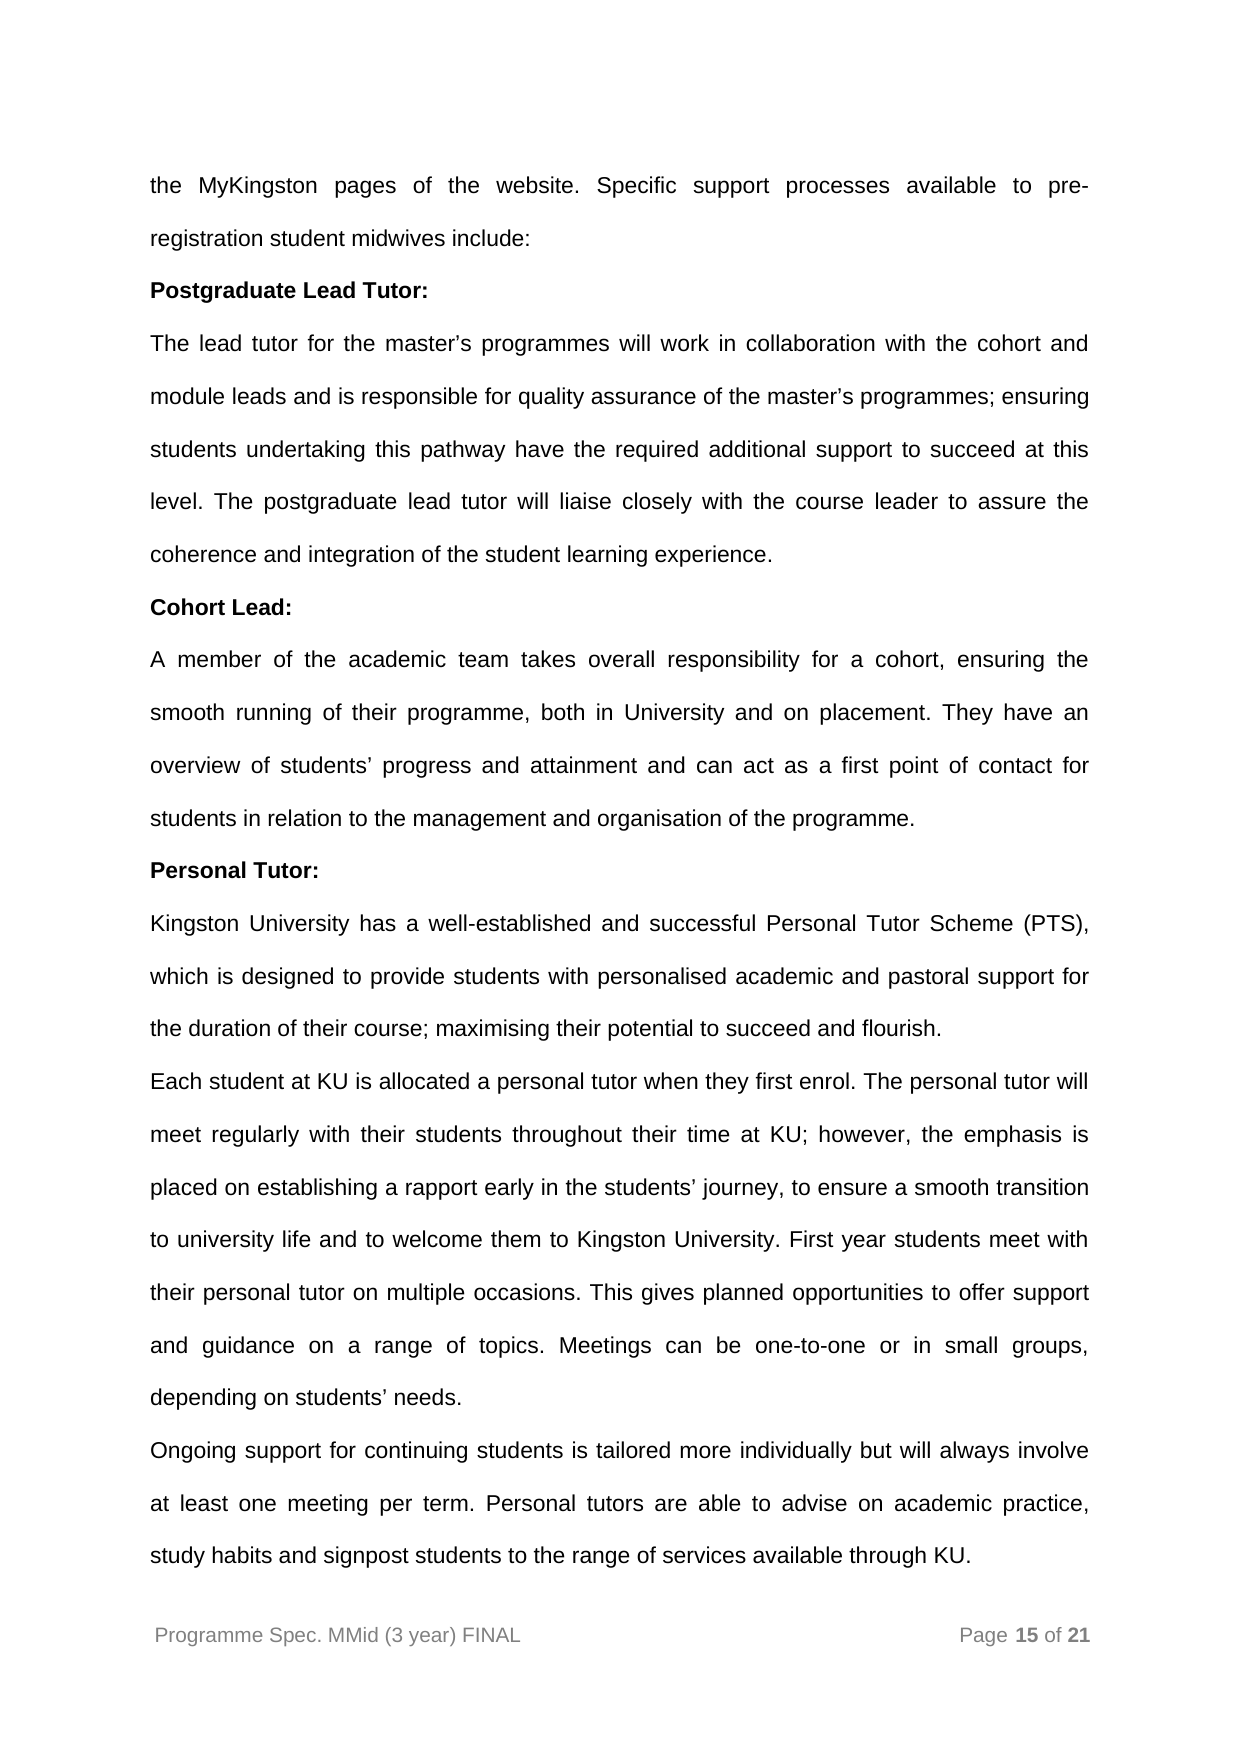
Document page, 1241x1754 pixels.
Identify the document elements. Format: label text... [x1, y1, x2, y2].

text Ongoing support for continuing students is tailored more individually but will always involve at least one meeting per term. Personal tutors are able to advise on academic practice, study habits and signpost students to the range of services available through KU. [150, 1437, 1090, 1569]
text Each student at KU is allocated a personal tutor when they first enrol. The personal tutor will meet regularly with their students throughout their time at KU; however, the emphasis is placed on establishing a rapport early in the students’ journey, to ensure a smooth transition to university life and to welcome them to Kingston University. First year students meet with their personal tutor on multiple occasions. This gives planned opportunities to offer support and guidance on a range of topics. Meetings can be one-to-one or in small groups, depending on students’ needs. [150, 1068, 1090, 1411]
text The lead tutor for the master’s programmes will work in collaboration with the cohort and module leads and is responsible for quality assurance of the master’s programmes; ensuring students undertaking this pathway have the required additional support to succeed at this level. The postgraduate lead tutor will liaise closely with the course leader to assure the coherence and integration of the student learning experience. [150, 330, 1090, 567]
text Personal Tutor: [150, 857, 1090, 884]
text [150, 172, 1090, 251]
text Kingston University has a well-established and successful Personal Tutor Scheme (PTS), which is designed to provide students with personalised academic and pastoral support for the duration of their course; maximising their potential to succeed and flourish. [150, 910, 1090, 1042]
text Cohort Lead: [150, 594, 1090, 620]
text A member of the academic team takes overall responsibility for a cohort, ensuring the smooth running of their programme, both in University and on placement. They have an overview of students’ progress and attainment and can act as a first point of contact for students in relation to the management and organisation of the programme. [150, 646, 1090, 831]
text Postgraduate Lead Tutor: [150, 277, 1090, 304]
